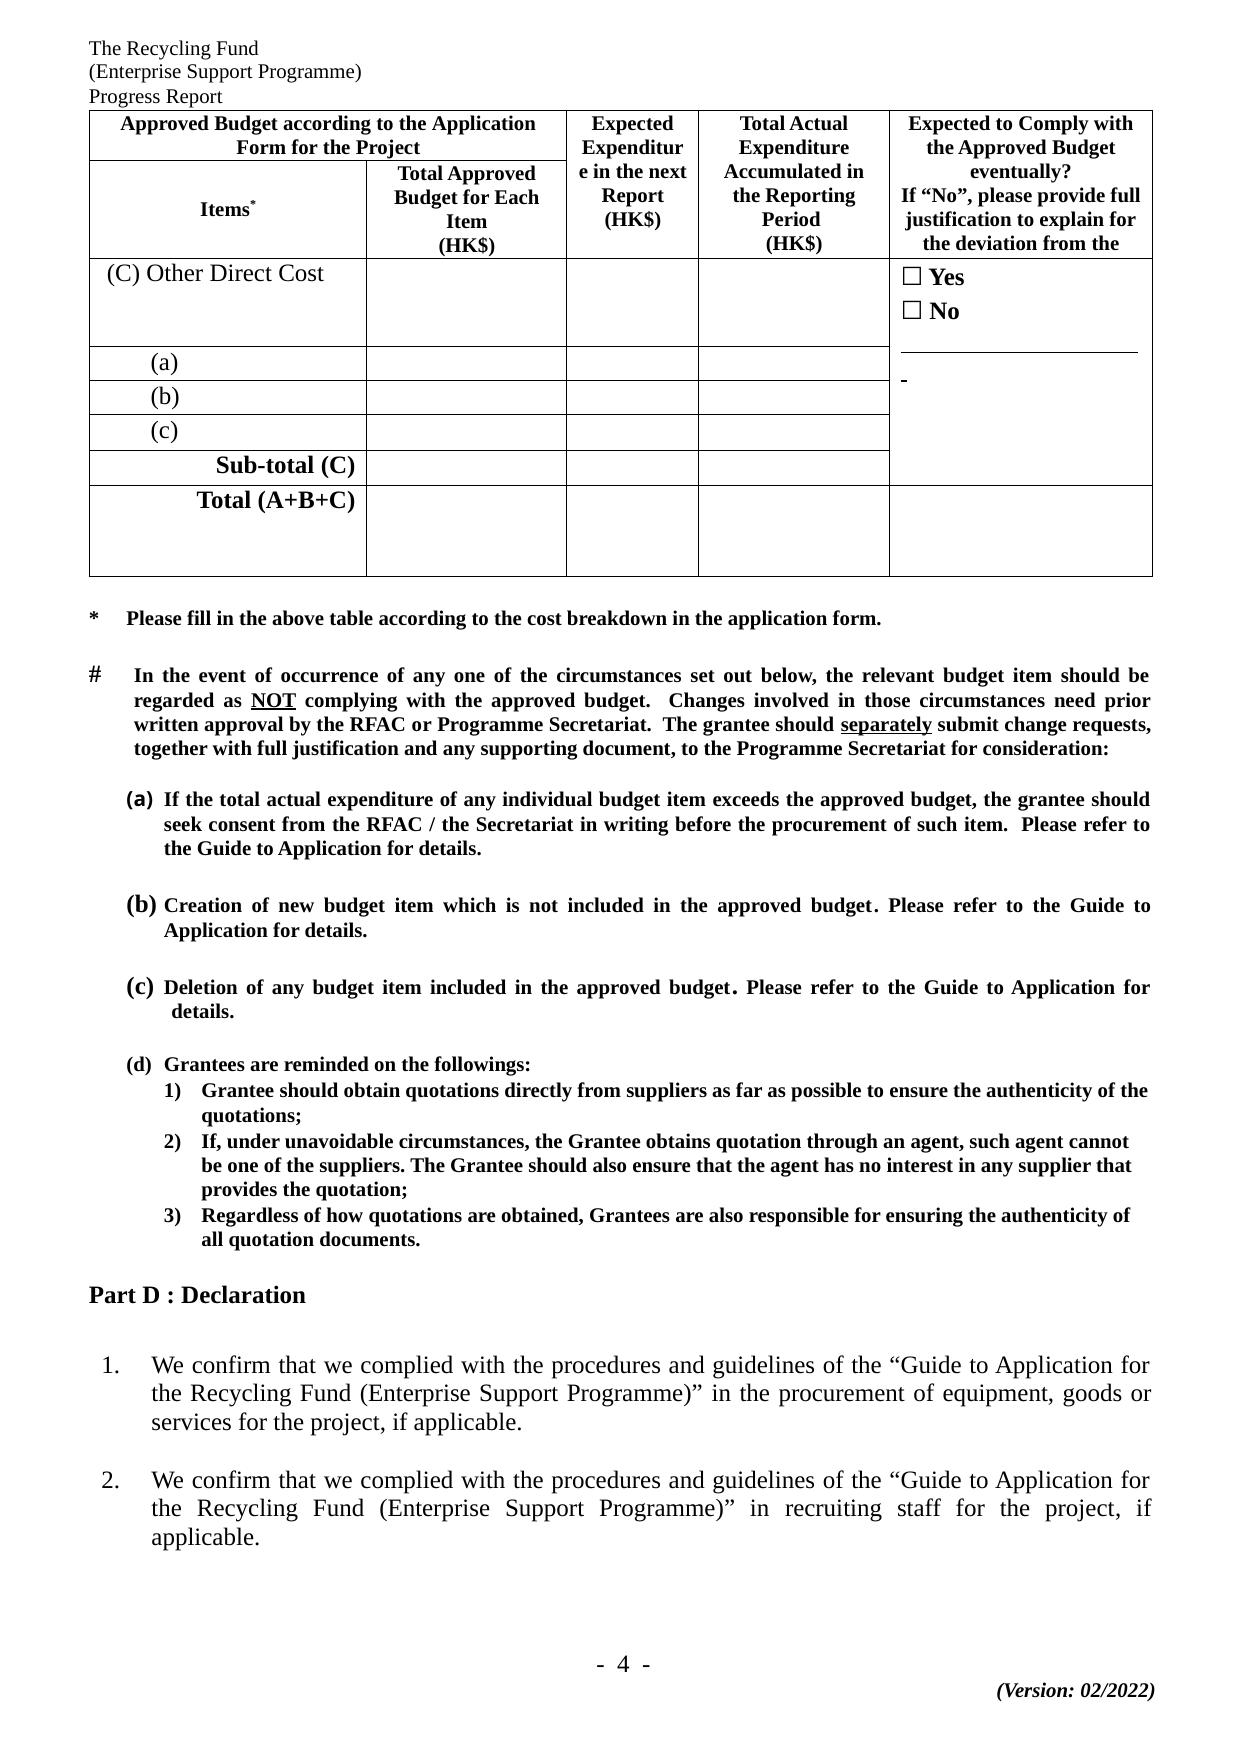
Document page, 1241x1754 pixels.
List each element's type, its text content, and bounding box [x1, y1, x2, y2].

table_cell Total (A+B+C) [90, 486, 366, 576]
list We confirm that we complied with the procedures and guidelines of the “Guide to Application for the Recycling Fund (Enterprise Support Programme)” in the procurement of equipment, goods or services for the project, if applicable. [101, 1350, 1152, 1436]
table_cell [699, 451, 889, 484]
table_cell [699, 415, 889, 449]
subtitle Part D : Declaration [89, 1280, 1152, 1308]
list Regardless of how quotations are obtained, Grantees are also responsible for ensuring the authenticity of all quotation documents. [164, 1203, 1152, 1251]
table_cell [367, 259, 566, 346]
table_cell [567, 259, 698, 346]
table_cell [567, 415, 698, 449]
table_cell [367, 347, 566, 380]
table_cell [699, 381, 889, 414]
table_header Expected Expenditure in the next Report (HK$) [567, 111, 698, 257]
list If, under unavoidable circumstances, the Grantee obtains quotation through an agent, such agent cannot be one of the suppliers. The Grantee should also ensure that the agent has no interest in any supplier that provides the quotation; [164, 1129, 1152, 1201]
table_cell [567, 347, 698, 380]
table_cell [367, 486, 566, 576]
table_cell [367, 415, 566, 449]
list If the total actual expenditure of any individual budget item exceeds the approved budget, the grantee should seek consent from the RFAC / the Secretariat in writing before the procurement of such item. Please refer to the Guide to Application for details. [126, 784, 1152, 860]
table_cell Sub-total (C) [90, 451, 366, 484]
table_cell [699, 259, 889, 346]
table_cell [567, 486, 698, 576]
list We confirm that we complied with the procedures and guidelines of the “Guide to Application for the Recycling Fund (Enterprise Support Programme)” in recruiting staff for the project, if applicable. [101, 1465, 1152, 1551]
table_cell (a) [90, 347, 366, 380]
table_cell [367, 381, 566, 414]
list Grantee should obtain quotations directly from suppliers as far as possible to ensure the authenticity of the quotations; [164, 1078, 1152, 1127]
table_cell [367, 451, 566, 484]
text # In the event of occurrence of any one of the circumstances set out below, the relevant budget item should be regarded as NOT complying with the approved budget. Changes involved in those circumstances need prior written approval by the RFAC or Programme Secretariat. The grantee should separately submit change requests, together with full justification and any supporting document, to the Programme Secretariat for consideration: [89, 659, 1152, 760]
table_cell [567, 381, 698, 414]
table_cell Total Approved Budget for Each Item (HK$) [367, 161, 566, 257]
table_cell [890, 486, 1152, 576]
list Creation of new budget item which is not included in the approved budget. Please refer to the Guide to Application for details. [126, 889, 1152, 942]
table_cell (b) [90, 381, 366, 414]
table_cell Items* [90, 161, 366, 257]
table_header Total Actual Expenditure Accumulated in the Reporting Period (HK$) [699, 111, 889, 257]
list Grantees are reminded on the followings: [126, 1052, 1152, 1076]
table_header Expected to Comply with the Approved Budget eventually? If “No”, please provide full justification to explain for the deviation from the approved budget. # [890, 111, 1152, 257]
table_header Approved Budget according to the Application Form for the Project [90, 111, 566, 160]
text (c) Deletion of any budget item included in the approved budget. Please refer to the Guide to Application for details. [126, 971, 1152, 1023]
table_cell (c) [90, 415, 366, 449]
table_cell Yes No [890, 259, 1152, 484]
table_cell [567, 451, 698, 484]
table_cell (C) Other Direct Cost [90, 259, 366, 346]
table_cell [699, 486, 889, 576]
text * Please fill in the above table according to the cost breakdown in the application form. [89, 606, 1152, 630]
table_cell [699, 347, 889, 380]
